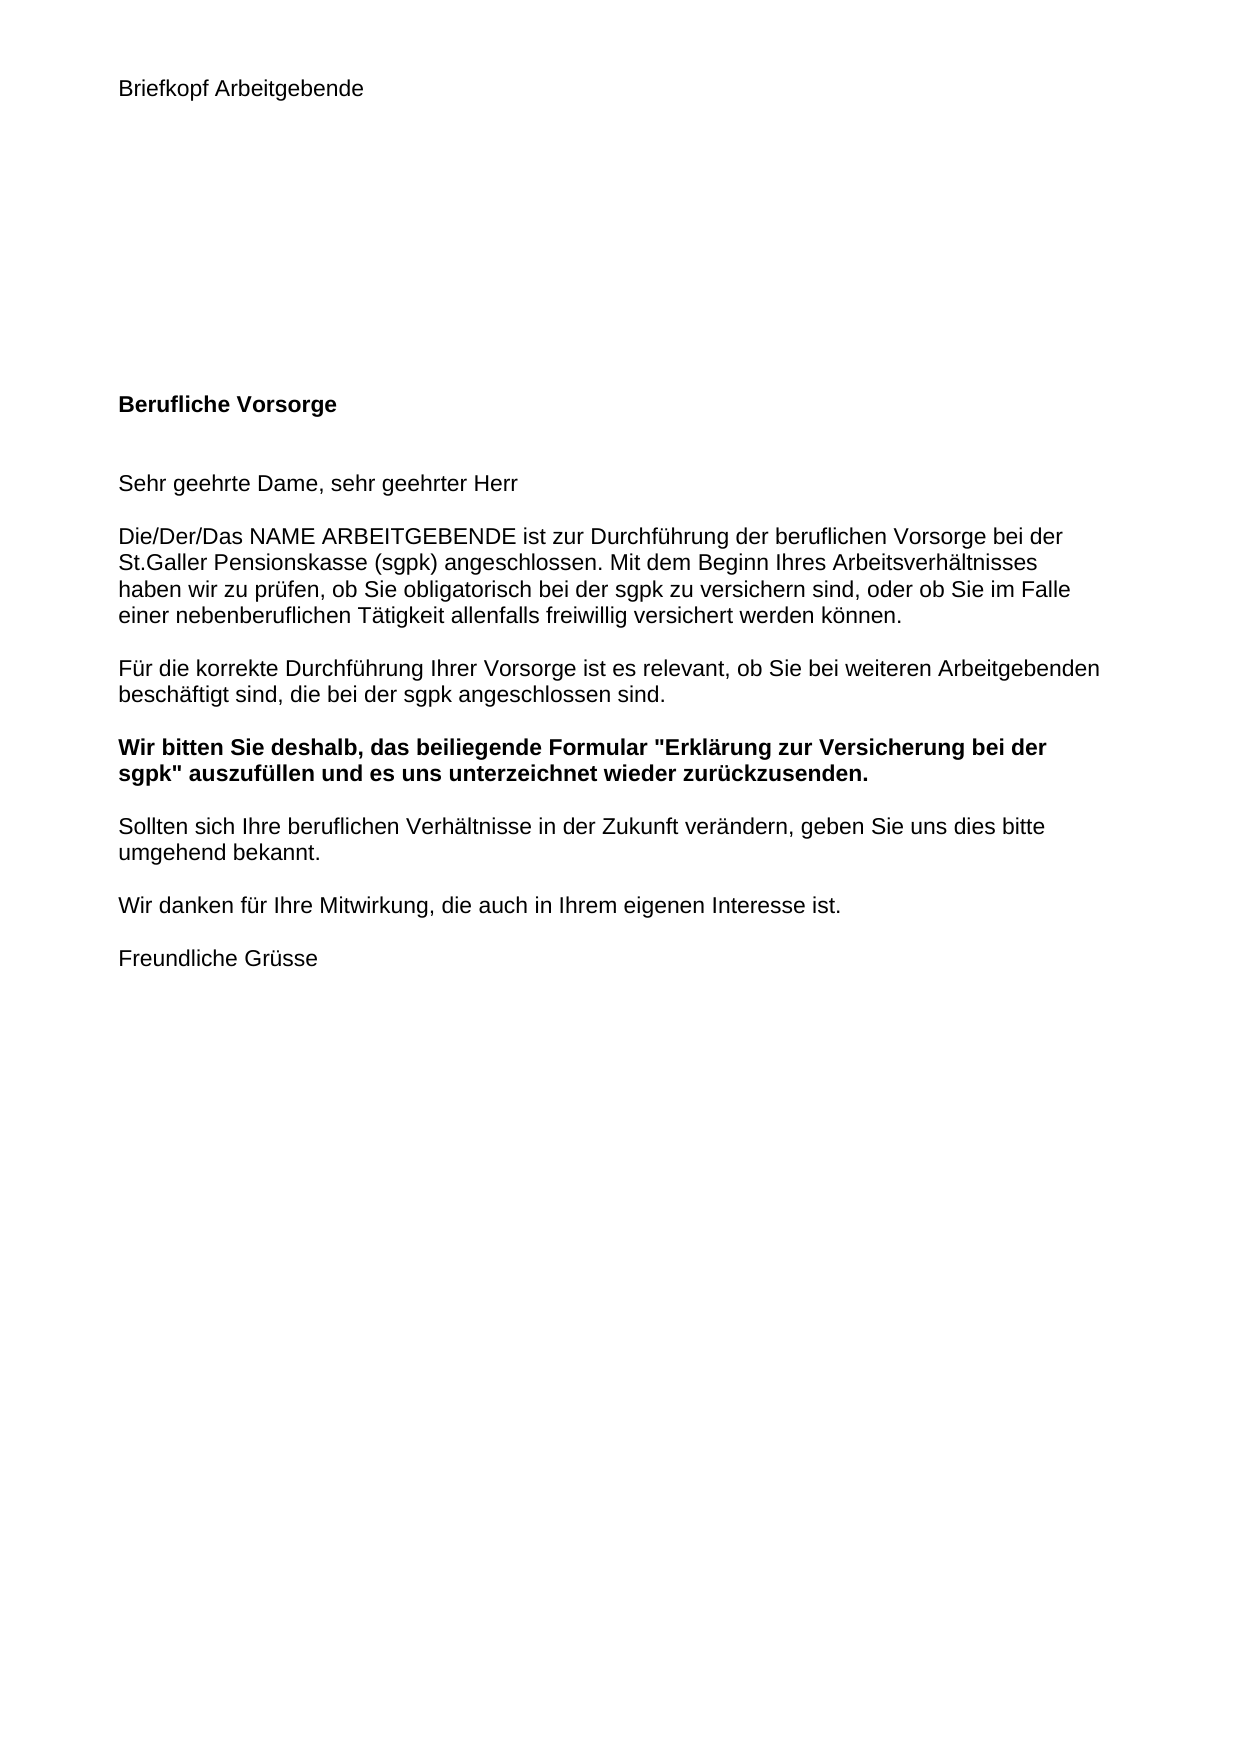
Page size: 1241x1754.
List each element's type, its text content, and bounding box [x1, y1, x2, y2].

text Sollten sich Ihre beruflichen Verhältnisse in der Zukunft verändern, geben Sie uns dies bitte umgehend bekannt. [118, 813, 1107, 866]
text Briefkopf Arbeitgebende [118, 75, 1107, 101]
text Die/Der/Das NAME ARBEITGEBENDE ist zur Durchführung der beruflichen Vorsorge bei der St.Galler Pensionskasse (sgpk) angeschlossen. Mit dem Beginn Ihres Arbeitsverhältnisses haben wir zu prüfen, ob Sie obligatorisch bei der sgpk zu versichern sind, oder ob Sie im Falle einer nebenberuflichen Tätigkeit allenfalls freiwillig versichert werden können. [118, 523, 1107, 628]
text Freundliche Grüsse [118, 945, 1107, 971]
text Wir danken für Ihre Mitwirkung, die auch in Ihrem eigenen Interesse ist. [118, 892, 1107, 918]
text Sehr geehrte Dame, sehr geehrter Herr [118, 470, 1107, 497]
text Für die korrekte Durchführung Ihrer Vorsorge ist es relevant, ob Sie bei weiteren Arbeitgebenden beschäftigt sind, die bei der sgpk angeschlossen sind. [118, 655, 1107, 707]
text Berufliche Vorsorge [118, 391, 1107, 418]
text Wir bitten Sie deshalb, das beiliegende Formular "Erklärung zur Versicherung bei der sgpk" auszufüllen und es uns unterzeichnet wieder zurückzusenden. [118, 734, 1107, 787]
